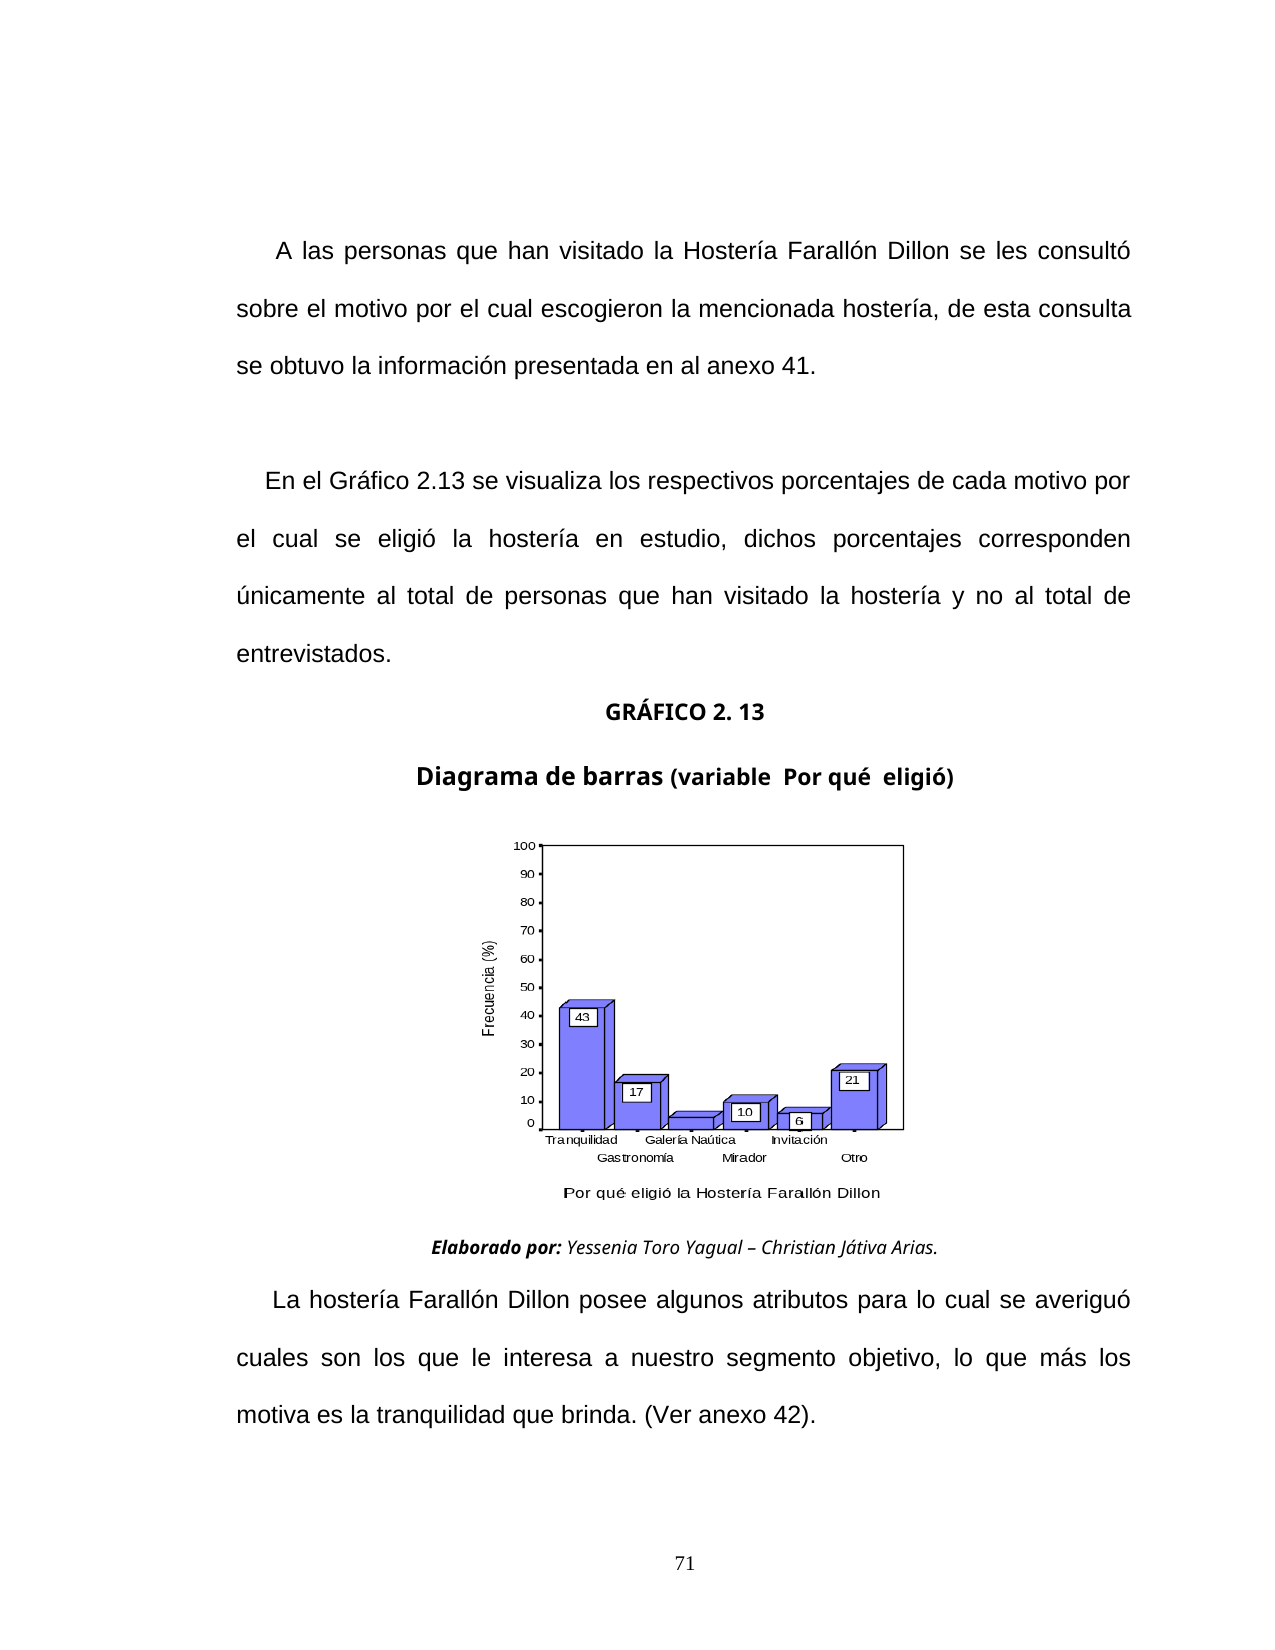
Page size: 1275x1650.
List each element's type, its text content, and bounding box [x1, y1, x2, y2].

text GRÁFICO 2. 13 [236, 696, 1133, 727]
text A las personas que han visitado Dillon se les consultó sobre el motivo por el cual escogieron la mencionada hostería, de esta consulta se obtuvo la información presentada en al anexo 41. [236, 236, 1133, 380]
text En el Gráfico se visualiza los respectivos porcentajes de cada motivo por el cual se eligió la hostería en estudio, dichos porcentajes corresponden únicamente al total de personas que han visitado la hostería y no al total de entrevistados. [236, 466, 1133, 667]
text La hostería Farallón Dillon posee algunos atributos para lo cual se averiguó cuales son los que le interesa a nuestro segmento objetivo, lo que más los motiva es la tranquilidad que brinda. (Ver anexo 42). [236, 1285, 1133, 1429]
text Diagrama de barras (variable Por qué eligió) [236, 759, 1133, 793]
text Elaborado por: Yessenia Toro Yagual – Christian Játiva Arias. [236, 1234, 1133, 1260]
